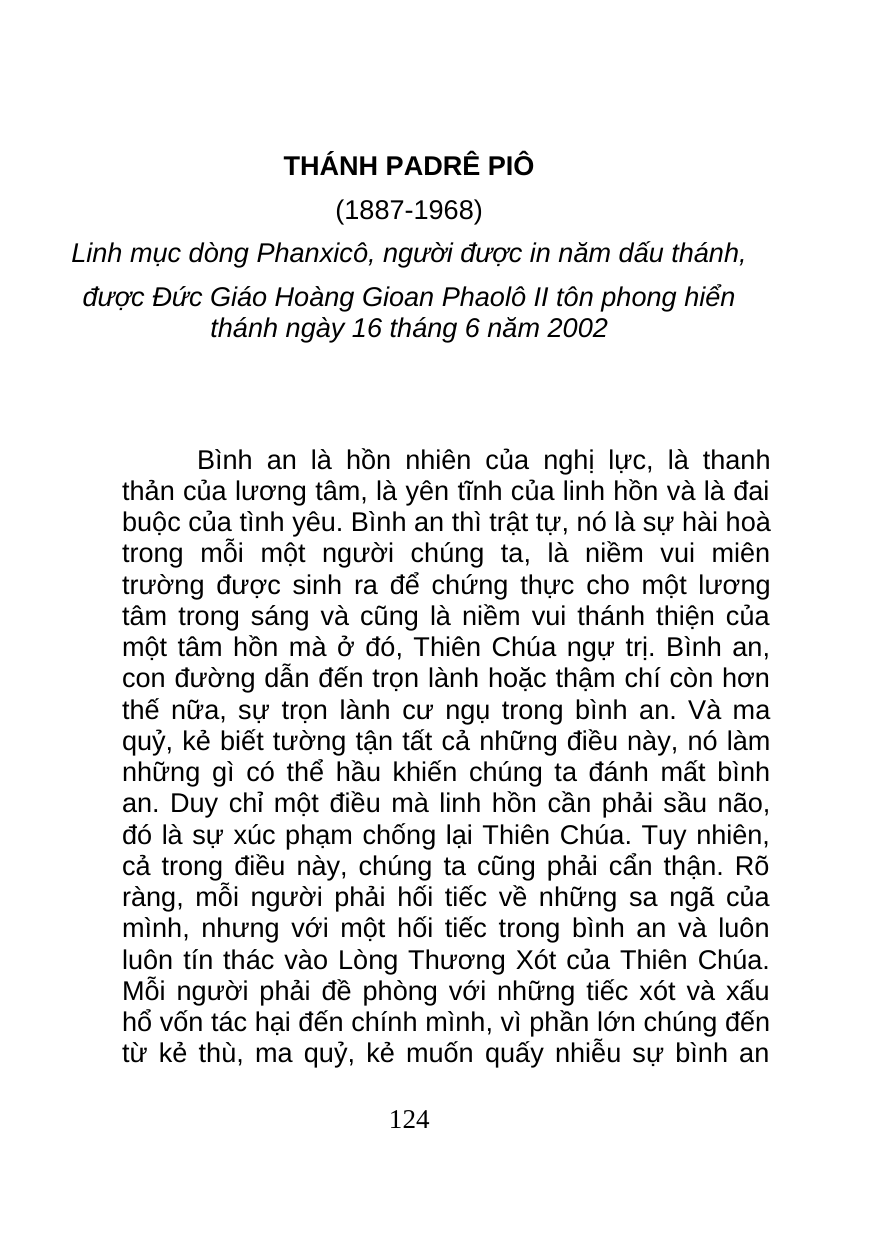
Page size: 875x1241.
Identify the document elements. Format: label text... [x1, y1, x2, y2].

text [122, 444, 771, 1069]
text THÁNH PADRÊ PIÔ [47, 150, 771, 181]
text Linh mục dòng Phanxicô, người được in năm dấu thánh, [47, 237, 771, 269]
text (1887-1968) [47, 194, 771, 225]
text được Đức Giáo Hoàng Gioan Phaolô II tôn phong hiển thánh ngày 16 tháng 6 năm 2002 [47, 281, 771, 344]
